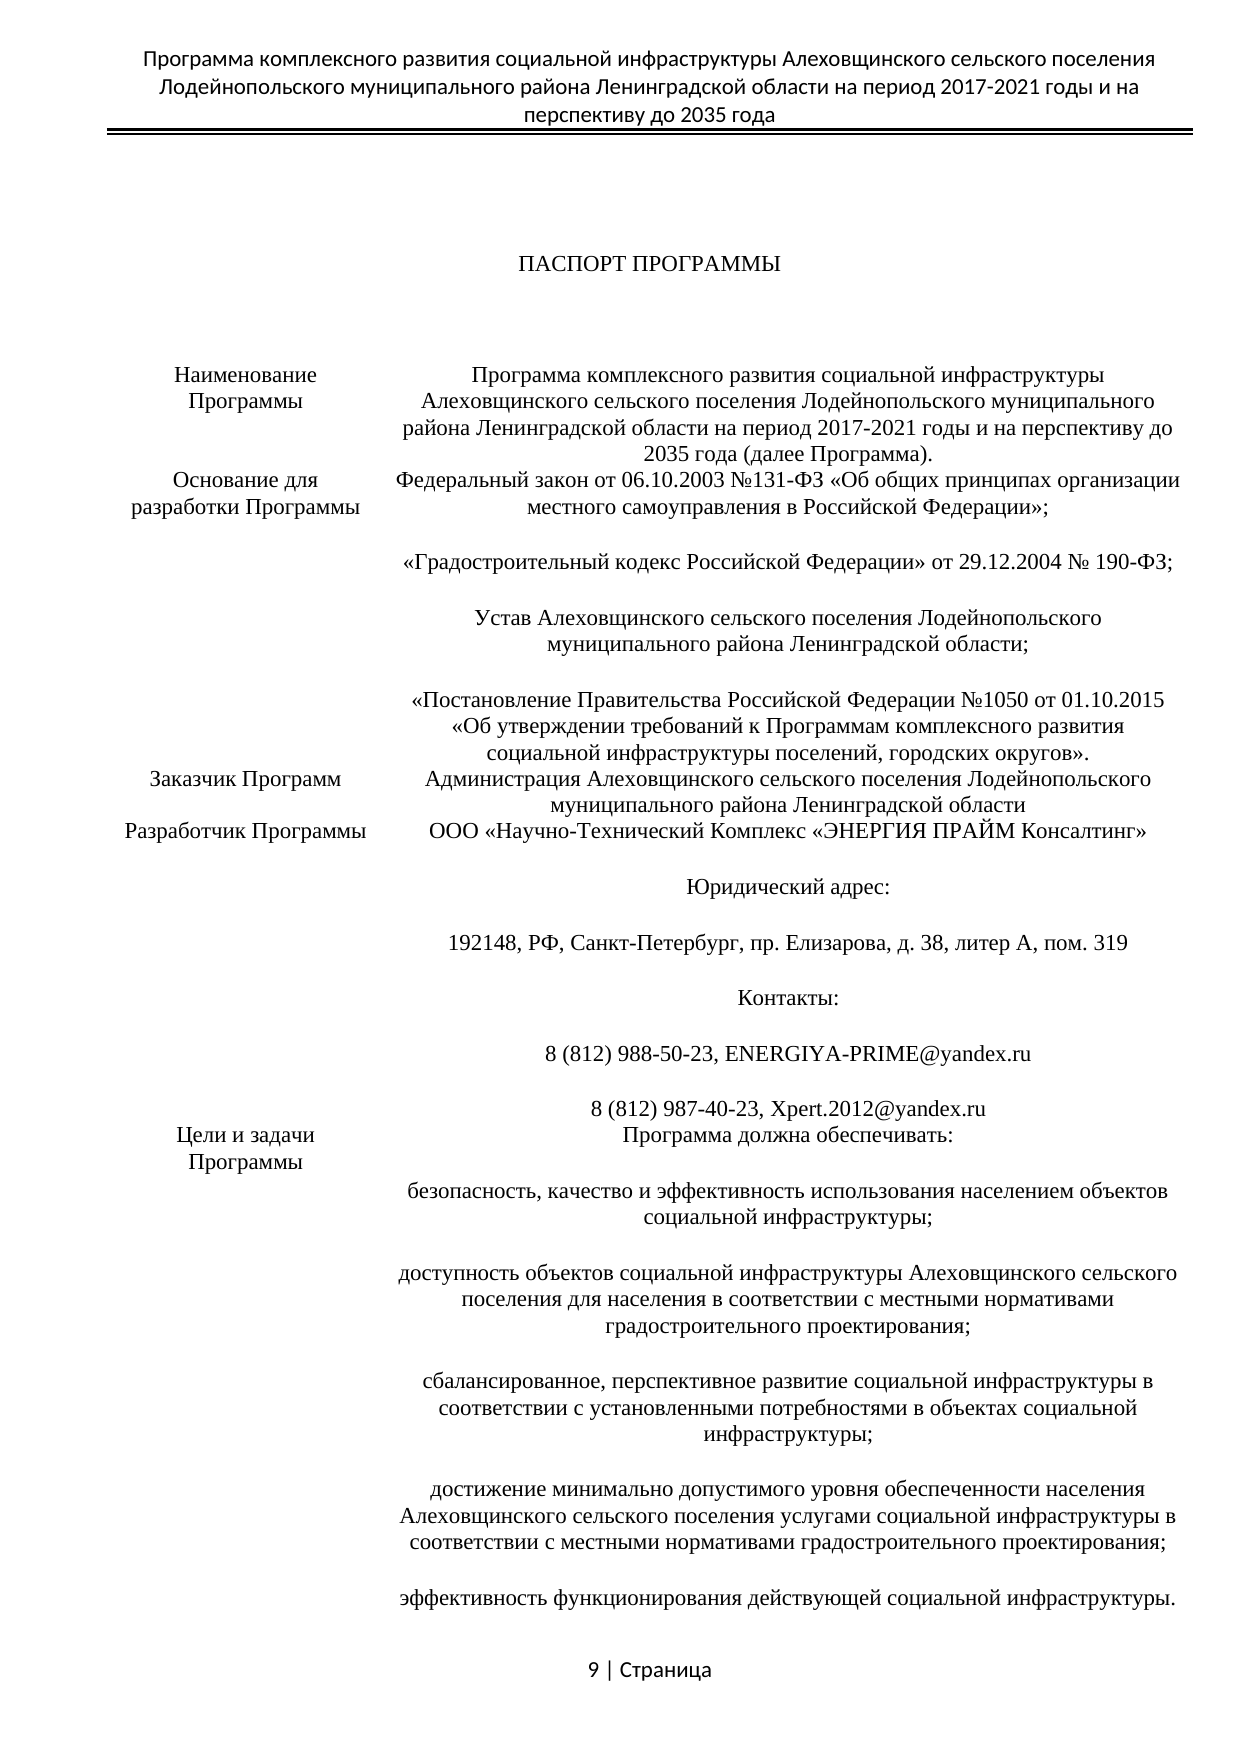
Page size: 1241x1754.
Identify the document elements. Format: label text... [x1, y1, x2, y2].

table_header Наименование Программы [107, 361, 384, 467]
table_cell Заказчик Программ [107, 765, 384, 818]
table_cell Цели и задачи Программы [107, 1122, 384, 1610]
text ПАСПОРТ ПРОГРАММЫ [118, 250, 1181, 276]
table_cell Программа должна обеспечивать: безопасность, качество и эффективность использования населением объектов социальной инфраструктуры; доступность объектов социальной инфраструктуры Алеховщинского сельского поселения для населения в соответствии с местными нормативами градостроительного проектирования; сбалансированное, перспективное развитие социальной инфраструктуры в соответствии с установленными потребностями в объектах социальной инфраструктуры; достижение минимально допустимого уровня обеспеченности населения Алеховщинского сельского поселения услугами социальной инфраструктуры в соответствии с местными нормативами градостроительного проектирования; эффективность функционирования действующей социальной инфраструктуры. [384, 1122, 1192, 1610]
table_cell Федеральный закон от 06.10.2003 №131-ФЗ «Об общих принципах организации местного самоуправления в Российской Федерации»; «Градостроительный кодекс Российской Федерации» от 29.12.2004 № 190-ФЗ; Устав Алеховщинского сельского поселения Лодейнопольского муниципального района Ленинградской области; «Постановление Правительства Российской Федерации №1050 от 01.10.2015 «Об утверждении требований к Программам комплексного развития социальной инфраструктуры поселений, городских округов». [384, 467, 1192, 765]
table_cell Администрация Алеховщинского сельского поселения Лодейнопольского муниципального района Ленинградской области [384, 765, 1192, 818]
table_header Программа комплексного развития социальной инфраструктуры Алеховщинского сельского поселения Лодейнопольского муниципального района Ленинградской области на период 2017-2021 годы и на перспективу до 2035 года (далее Программа). [384, 361, 1192, 467]
table_cell Основание для разработки Программы [107, 467, 384, 765]
table_cell Разработчик Программы [107, 818, 384, 1122]
table_cell ООО «Научно-Технический Комплекс «ЭНЕРГИЯ ПРАЙМ Консалтинг» Юридический адрес: 192148, РФ, Санкт-Петербург, пр. Елизарова, д. 38, литер А, пом. 319 Контакты: 8 (812) 988-50-23, ENERGIYA-PRIME@yandex.ru 8 (812) 987-40-23, Xpert.2012@yandex.ru [384, 818, 1192, 1122]
